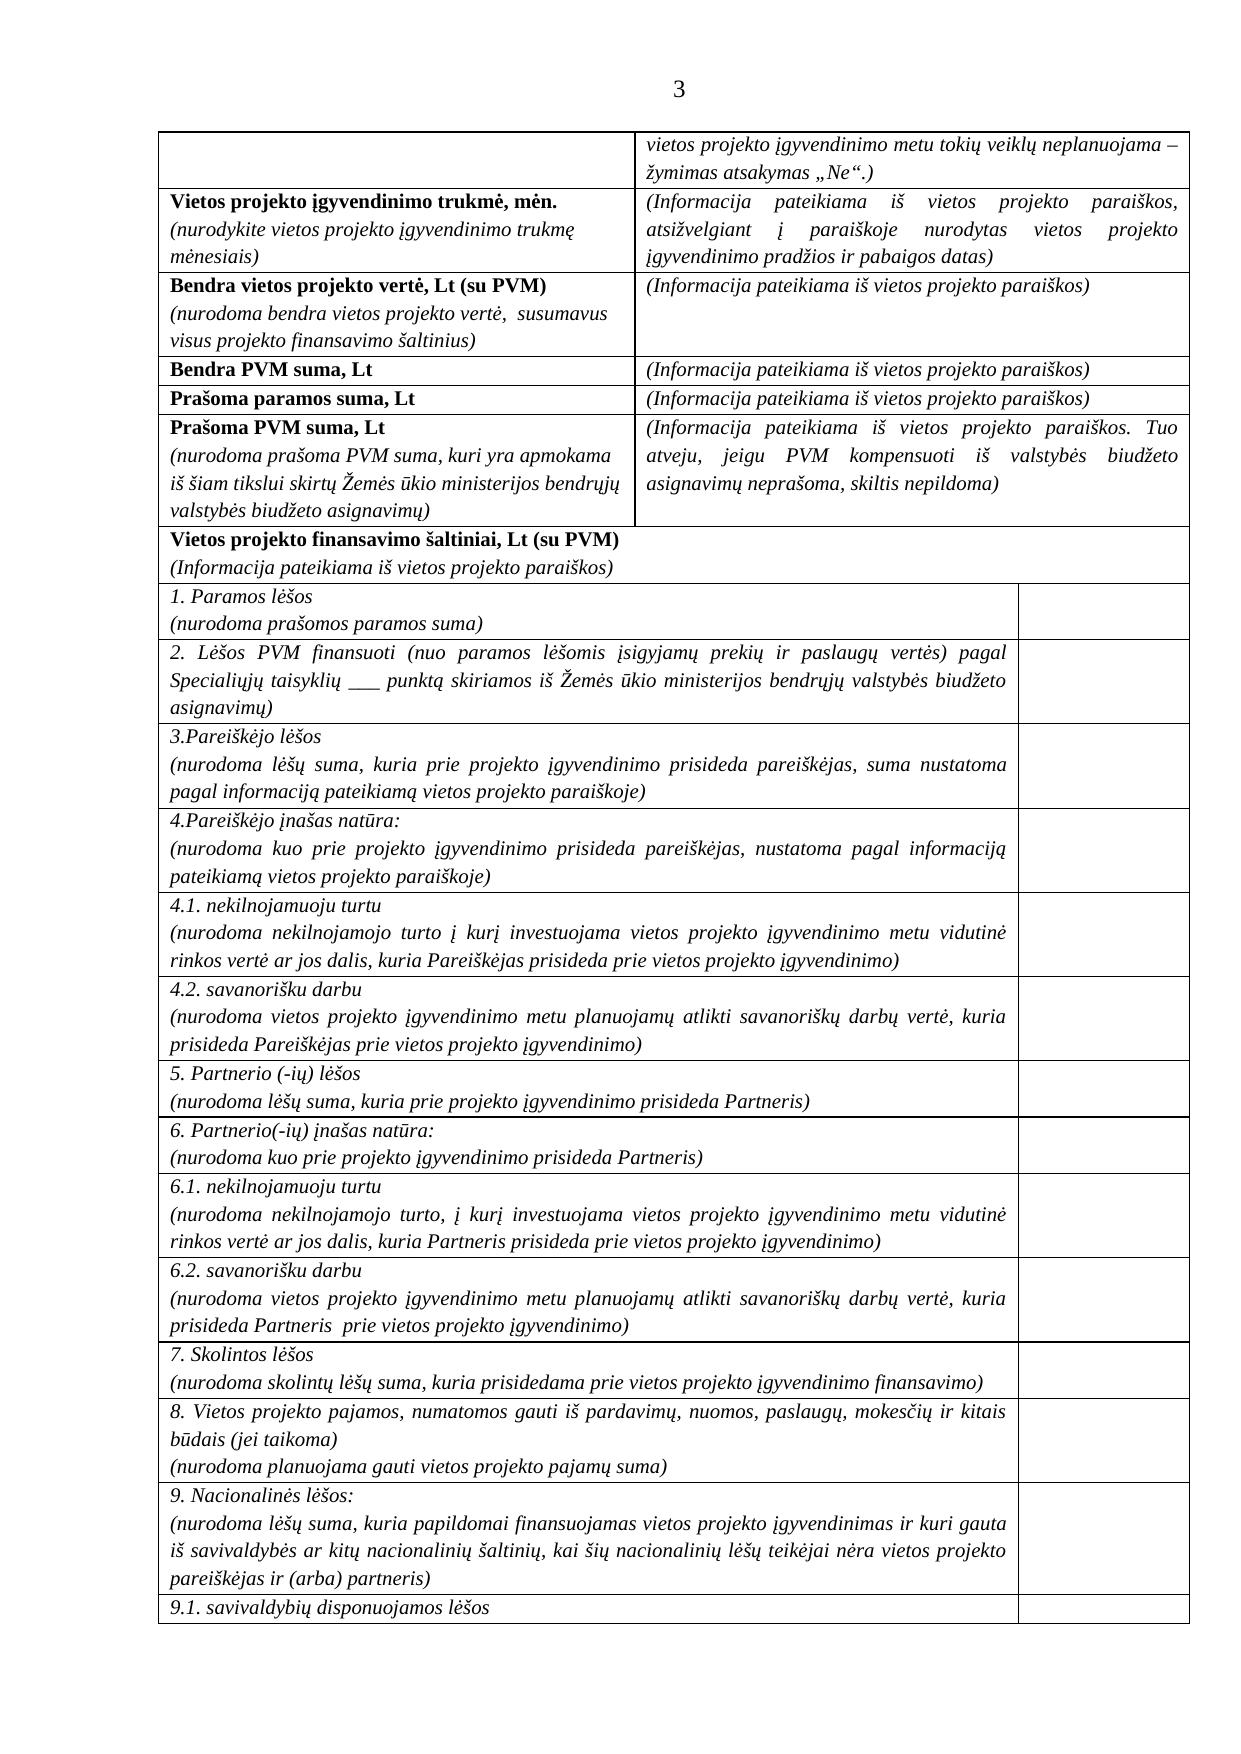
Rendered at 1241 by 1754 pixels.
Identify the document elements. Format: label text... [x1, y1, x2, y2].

table_cell 9.1. savivaldybių disponuojamos lėšos [159, 1595, 1018, 1623]
table_cell Vietos projekto finansavimo šaltiniai, Lt (su PVM) (Informacija pateikiama iš vietos projekto paraiškos) [159, 527, 1189, 582]
table_cell [1019, 893, 1189, 976]
table_cell [1019, 1258, 1189, 1341]
table_cell 6.2. savanorišku darbu (nurodoma vietos projekto įgyvendinimo metu planuojamų atlikti savanoriškų darbų vertė, kuria prisideda Partneris prie vietos projekto įgyvendinimo) [159, 1258, 1018, 1341]
table_cell 4.1. nekilnojamuoju turtu (nurodoma nekilnojamojo turto į kurį investuojama vietos projekto įgyvendinimo metu vidutinė rinkos vertė ar jos dalis, kuria Pareiškėjas prisideda prie vietos projekto įgyvendinimo) [159, 893, 1018, 976]
table_cell 7. Skolintos lėšos (nurodoma skolintų lėšų suma, kuria prisidedama prie vietos projekto įgyvendinimo finansavimo) [159, 1343, 1018, 1398]
table_cell 6.1. nekilnojamuoju turtu (nurodoma nekilnojamojo turto, į kurį investuojama vietos projekto įgyvendinimo metu vidutinė rinkos vertė ar jos dalis, kuria Partneris prisideda prie vietos projekto įgyvendinimo) [159, 1174, 1018, 1257]
table_cell [1019, 1343, 1189, 1398]
table_cell [1019, 809, 1189, 892]
table_cell [1019, 1174, 1189, 1257]
table_cell [1019, 640, 1189, 723]
table_cell [1019, 1595, 1189, 1623]
table_cell Prašoma paramos suma, Lt [159, 386, 634, 414]
table_cell 1. Paramos lėšos (nurodoma prašomos paramos suma) [159, 584, 1018, 639]
table_cell Vietos projekto įgyvendinimo trukmė, mėn. (nurodykite vietos projekto įgyvendinimo trukmę mėnesiais) [159, 189, 634, 272]
table_cell Bendra PVM suma, Lt [159, 357, 634, 385]
table_cell 9. Nacionalinės lėšos: (nurodoma lėšų suma, kuria papildomai finansuojamas vietos projekto įgyvendinimas ir kuri gauta iš savivaldybės ar kitų nacionalinių šaltinių, kai šių nacionalinių lėšų teikėjai nėra vietos projekto pareiškėjas ir (arba) partneris) [159, 1483, 1018, 1594]
table_cell (Informacija pateikiama iš vietos projekto paraiškos) [636, 357, 1189, 385]
table_cell 5. Partnerio (-ių) lėšos (nurodoma lėšų suma, kuria prie projekto įgyvendinimo prisideda Partneris) [159, 1061, 1018, 1116]
table_cell Prašoma PVM suma, Lt (nurodoma prašoma PVM suma, kuri yra apmokama iš šiam tikslui skirtų Žemės ūkio ministerijos bendrųjų valstybės biudžeto asignavimų) [159, 415, 634, 526]
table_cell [636, 133, 1189, 188]
table_cell [1019, 1061, 1189, 1116]
table_cell [1019, 1118, 1189, 1173]
table_cell 8. Vietos projekto pajamos, numatomos gauti iš pardavimų, nuomos, paslaugų, mokesčių ir kitais būdais (jei taikoma) (nurodoma planuojama gauti vietos projekto pajamų suma) [159, 1399, 1018, 1482]
table_cell (Informacija pateikiama iš vietos projekto paraiškos) [636, 386, 1189, 414]
table_cell [1019, 977, 1189, 1060]
table_cell [1019, 724, 1189, 807]
table_cell (Informacija pateikiama iš vietos projekto paraiškos, atsižvelgiant į paraiškoje nurodytas vietos projekto įgyvendinimo pradžios ir pabaigos datas) [636, 189, 1189, 272]
table_cell Bendra vietos projekto vertė, Lt (su PVM) (nurodoma bendra vietos projekto vertė, susumavus visus projekto finansavimo šaltinius) [159, 273, 634, 356]
table_cell 3.Pareiškėjo lėšos (nurodoma lėšų suma, kuria prie projekto įgyvendinimo prisideda pareiškėjas, suma nustatoma pagal informaciją pateikiamą vietos projekto paraiškoje) [159, 724, 1018, 807]
table_cell 2. Lėšos PVM finansuoti (nuo paramos lėšomis įsigyjamų prekių ir paslaugų vertės) pagal Specialiųjų taisyklių ___ punktą skiriamos iš Žemės ūkio ministerijos bendrųjų valstybės biudžeto asignavimų) [159, 640, 1018, 723]
table_cell 4.2. savanorišku darbu (nurodoma vietos projekto įgyvendinimo metu planuojamų atlikti savanoriškų darbų vertė, kuria prisideda Pareiškėjas prie vietos projekto įgyvendinimo) [159, 977, 1018, 1060]
table_cell [1019, 584, 1189, 639]
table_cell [159, 133, 634, 188]
table_cell (Informacija pateikiama iš vietos projekto paraiškos. Tuo atveju, jeigu PVM kompensuoti iš valstybės biudžeto asignavimų neprašoma, skiltis nepildoma) [636, 415, 1189, 526]
table_cell (Informacija pateikiama iš vietos projekto paraiškos) [636, 273, 1189, 356]
table_cell [1019, 1399, 1189, 1482]
table_cell 6. Partnerio(-ių) įnašas natūra: (nurodoma kuo prie projekto įgyvendinimo prisideda Partneris) [159, 1118, 1018, 1173]
table_cell 4.Pareiškėjo įnašas natūra: (nurodoma kuo prie projekto įgyvendinimo prisideda pareiškėjas, nustatoma pagal informaciją pateikiamą vietos projekto paraiškoje) [159, 809, 1018, 892]
table_cell [1019, 1483, 1189, 1594]
